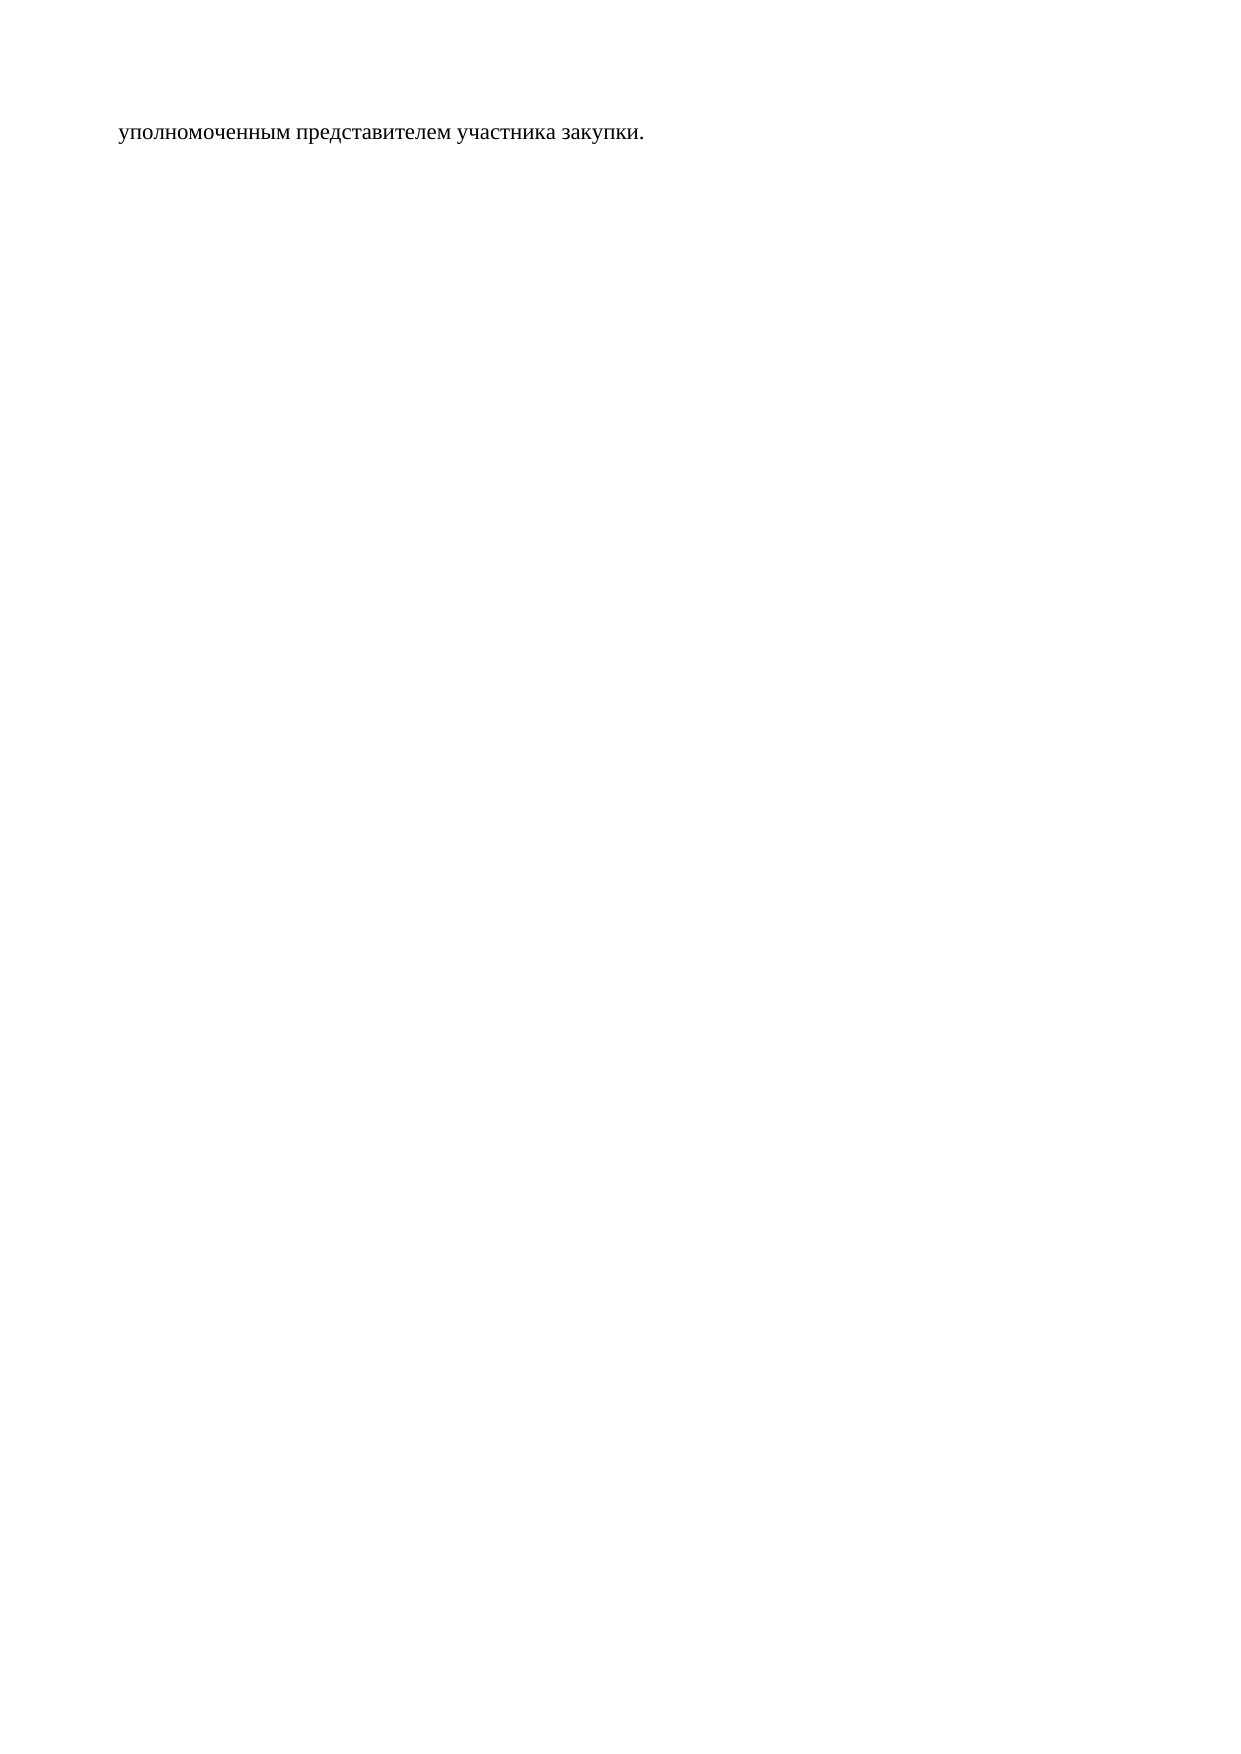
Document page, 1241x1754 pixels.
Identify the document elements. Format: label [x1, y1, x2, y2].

list [118, 118, 1152, 144]
